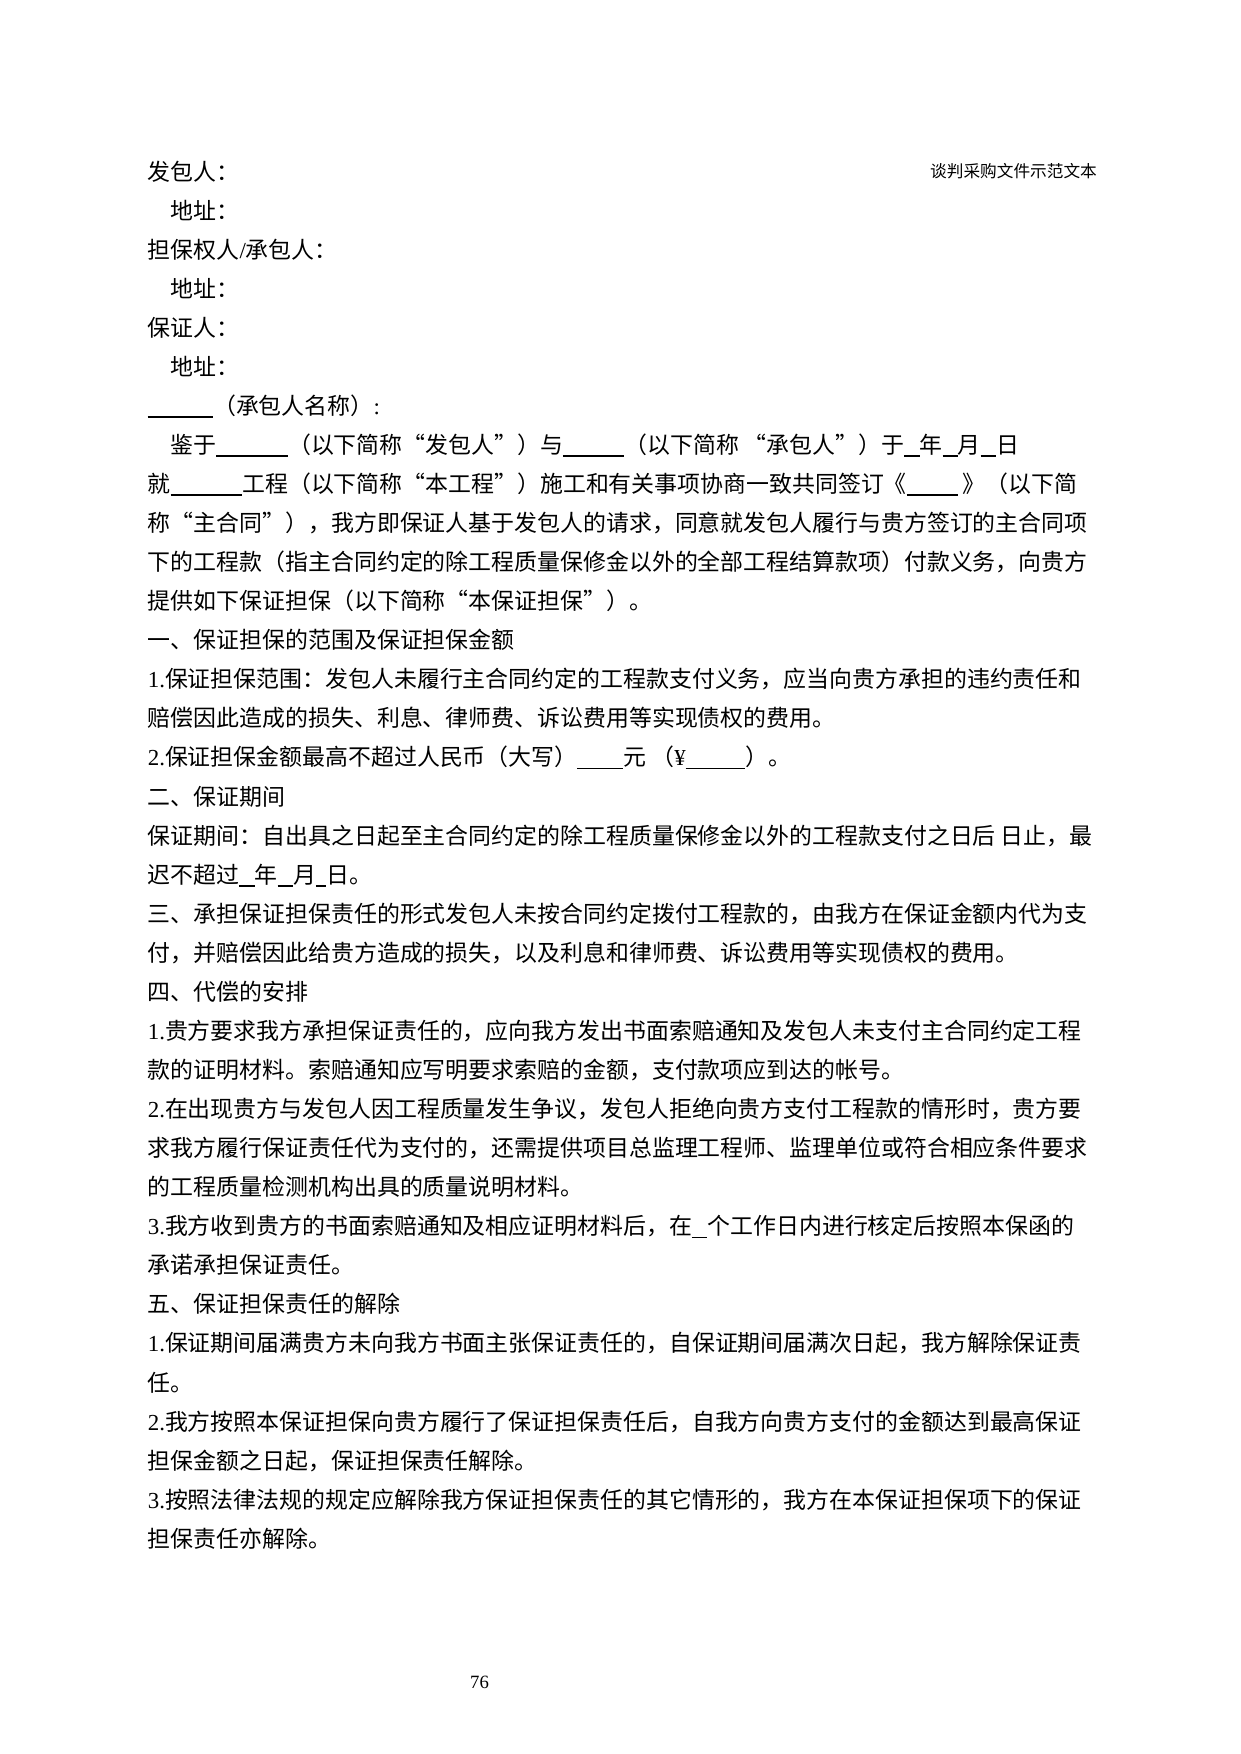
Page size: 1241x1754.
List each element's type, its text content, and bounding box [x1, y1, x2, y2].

text 地址： [148, 265, 1093, 304]
text 三、承担保证担保责任的形式发包人未按合同约定拨付工程款的，由我方在保证金额内代为支付，并赔偿因此给贵方造成的损失，以及利息和律师费、诉讼费用等实现债权的费用。 [148, 890, 1093, 968]
text 五、保证担保责任的解除 [148, 1280, 1093, 1319]
text 2.我方按照本保证担保向贵方履行了保证担保责任后，自我方向贵方支付的金额达到最高保证担保金额之日起，保证担保责任解除。 [148, 1398, 1093, 1476]
text 鉴于 （以下简称“发包人”）与 （以下简称 “承包人”）于 年 月 日就 工程（以下简称“本工程”）施工和有关事项协商一致共同签订《 》（以下简称“主合同”），我方即保证人基于发包人的请求，同意就发包人履行与贵方签订的主合同项下的工程款（指主合同约定的除工程质量保修金以外的全部工程结算款项）付款义务，向贵方提供如下保证担保（以下简称“本保证担保”）。 [148, 421, 1093, 616]
text 1.保证期间届满贵方未向我方书面主张保证责任的，自保证期间届满次日起，我方解除保证责任。 [148, 1319, 1093, 1398]
text 发包人： [148, 148, 1093, 187]
text 保证期间：自出具之日起至主合同约定的除工程质量保修金以外的工程款支付之日后 日止，最迟不超过 年 月 日。 [148, 812, 1093, 890]
text （承包人名称）: [148, 382, 1093, 421]
text 2.在出现贵方与发包人因工程质量发生争议，发包人拒绝向贵方支付工程款的情形时，贵方要求我方履行保证责任代为支付的，还需提供项目总监理工程师、监理单位或符合相应条件要求的工程质量检测机构出具的质量说明材料。 [148, 1085, 1093, 1202]
text 3.我方收到贵方的书面索赔通知及相应证明材料后，在 个工作日内进行核定后按照本保函的承诺承担保证责任。 [148, 1202, 1093, 1280]
text 担保权人/承包人： [148, 226, 1093, 265]
text 1.保证担保范围：发包人未履行主合同约定的工程款支付义务，应当向贵方承担的违约责任和赔偿因此造成的损失、利息、律师费、诉讼费用等实现债权的费用。 [148, 655, 1093, 733]
text 二、保证期间 [148, 773, 1093, 812]
text 地址： [148, 343, 1093, 382]
text 保证人： [148, 304, 1093, 343]
text 2.保证担保金额最高不超过人民币（大写） 元 （¥ ）。 [148, 733, 1093, 773]
text 3.按照法律法规的规定应解除我方保证担保责任的其它情形的，我方在本保证担保项下的保证担保责任亦解除。 [148, 1476, 1093, 1554]
text 1.贵方要求我方承担保证责任的，应向我方发出书面索赔通知及发包人未支付主合同约定工程款的证明材料。索赔通知应写明要求索赔的金额，支付款项应到达的帐号。 [148, 1007, 1093, 1085]
text 四、代偿的安排 [148, 968, 1093, 1007]
text 一、保证担保的范围及保证担保金额 [148, 616, 1093, 655]
text 地址： [148, 187, 1093, 226]
